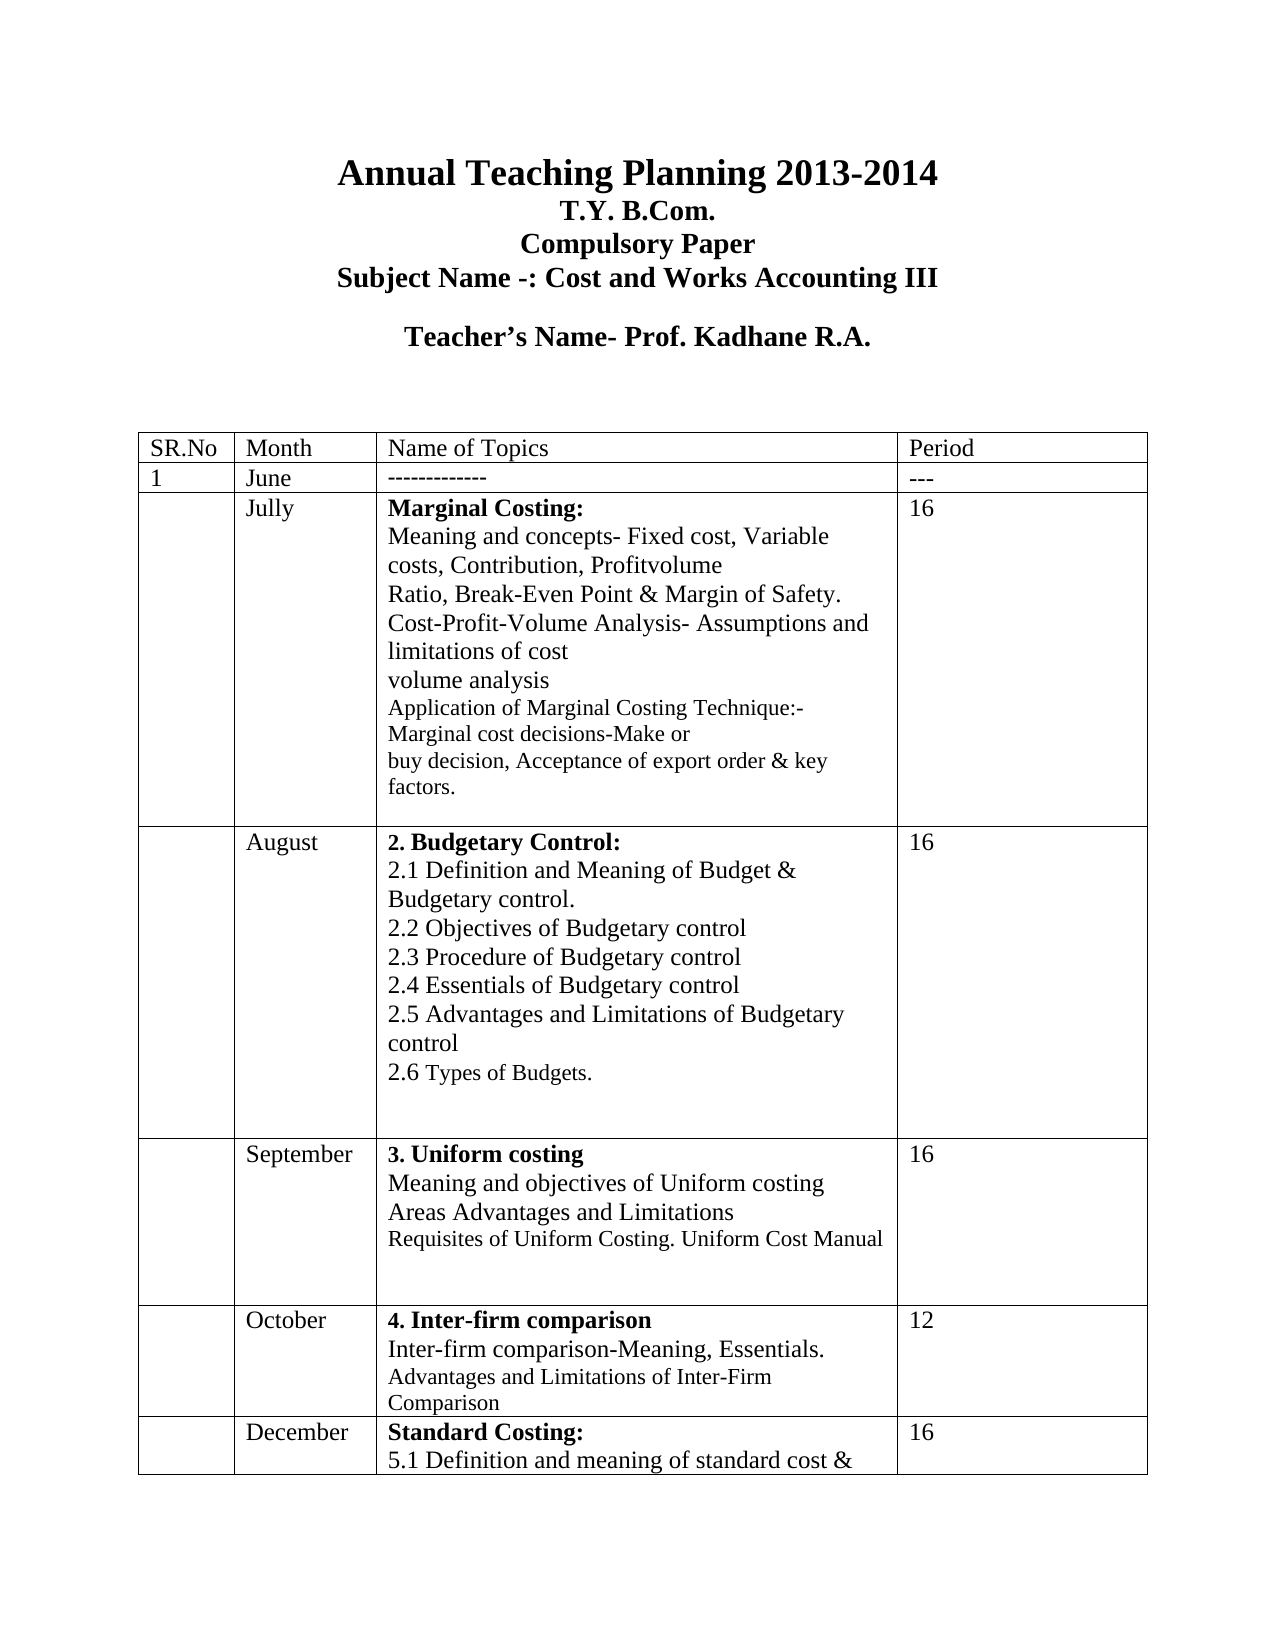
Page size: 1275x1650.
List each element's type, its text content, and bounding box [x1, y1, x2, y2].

table_cell Jully [235, 493, 376, 826]
table_cell --- [898, 463, 1147, 492]
table_cell September [235, 1139, 376, 1304]
table_header Month [235, 433, 376, 462]
table_cell [139, 1139, 234, 1304]
text Teacher’s Name- Prof. Kadhane R.A. [150, 319, 1125, 353]
table_cell ------------- [377, 463, 897, 492]
table_cell December [235, 1417, 376, 1474]
table_cell 12 [898, 1306, 1147, 1416]
table_cell 16 [898, 1139, 1147, 1304]
text Annual Teaching Planning 2013-2014 [150, 150, 1125, 193]
table_cell August [235, 827, 376, 1138]
table_cell 1 [139, 463, 234, 492]
table_cell Marginal Costing: Meaning and concepts- Fixed cost, Variable costs, Contribution, Profitvolume Ratio, Break-Even Point & Margin of Safety. Cost-Profit-Volume Analysis- Assumptions and limitations of cost volume analysis Application of Marginal Costing Technique:- Marginal cost decisions-Make or buy decision, Acceptance of export order & key factors. [377, 493, 897, 826]
table_cell [139, 1417, 234, 1474]
table_cell 16 [898, 827, 1147, 1138]
table_cell 16 [898, 1417, 1147, 1474]
table_cell [139, 827, 234, 1138]
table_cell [377, 1417, 897, 1474]
table_cell October [235, 1306, 376, 1416]
table_cell [139, 1306, 234, 1416]
text Subject Name -: Cost and Works Accounting III [150, 260, 1125, 294]
table_cell [139, 493, 234, 826]
table_cell 3. Uniform costing Meaning and objectives of Uniform costing Areas Advantages and Limitations Requisites of Uniform Costing. Uniform Cost Manual [377, 1139, 897, 1304]
table_header Period [898, 433, 1147, 462]
table_header SR.No [139, 433, 234, 462]
table_cell 4. Inter-firm comparison Inter-firm comparison-Meaning, Essentials. Advantages and Limitations of Inter-Firm Comparison [377, 1306, 897, 1416]
text Compulsory Paper [150, 227, 1125, 260]
text T.Y. B.Com. [150, 193, 1125, 227]
table_cell 2. Budgetary Control: 2.1 Definition and Meaning of Budget & Budgetary control. 2.2 Objectives of Budgetary control 2.3 Procedure of Budgetary control 2.4 Essentials of Budgetary control 2.5 Advantages and Limitations of Budgetary control 2.6 Types of Budgets. [377, 827, 897, 1138]
table_header Name of Topics [377, 433, 897, 462]
table_cell 16 [898, 493, 1147, 826]
table_cell June [235, 463, 376, 492]
